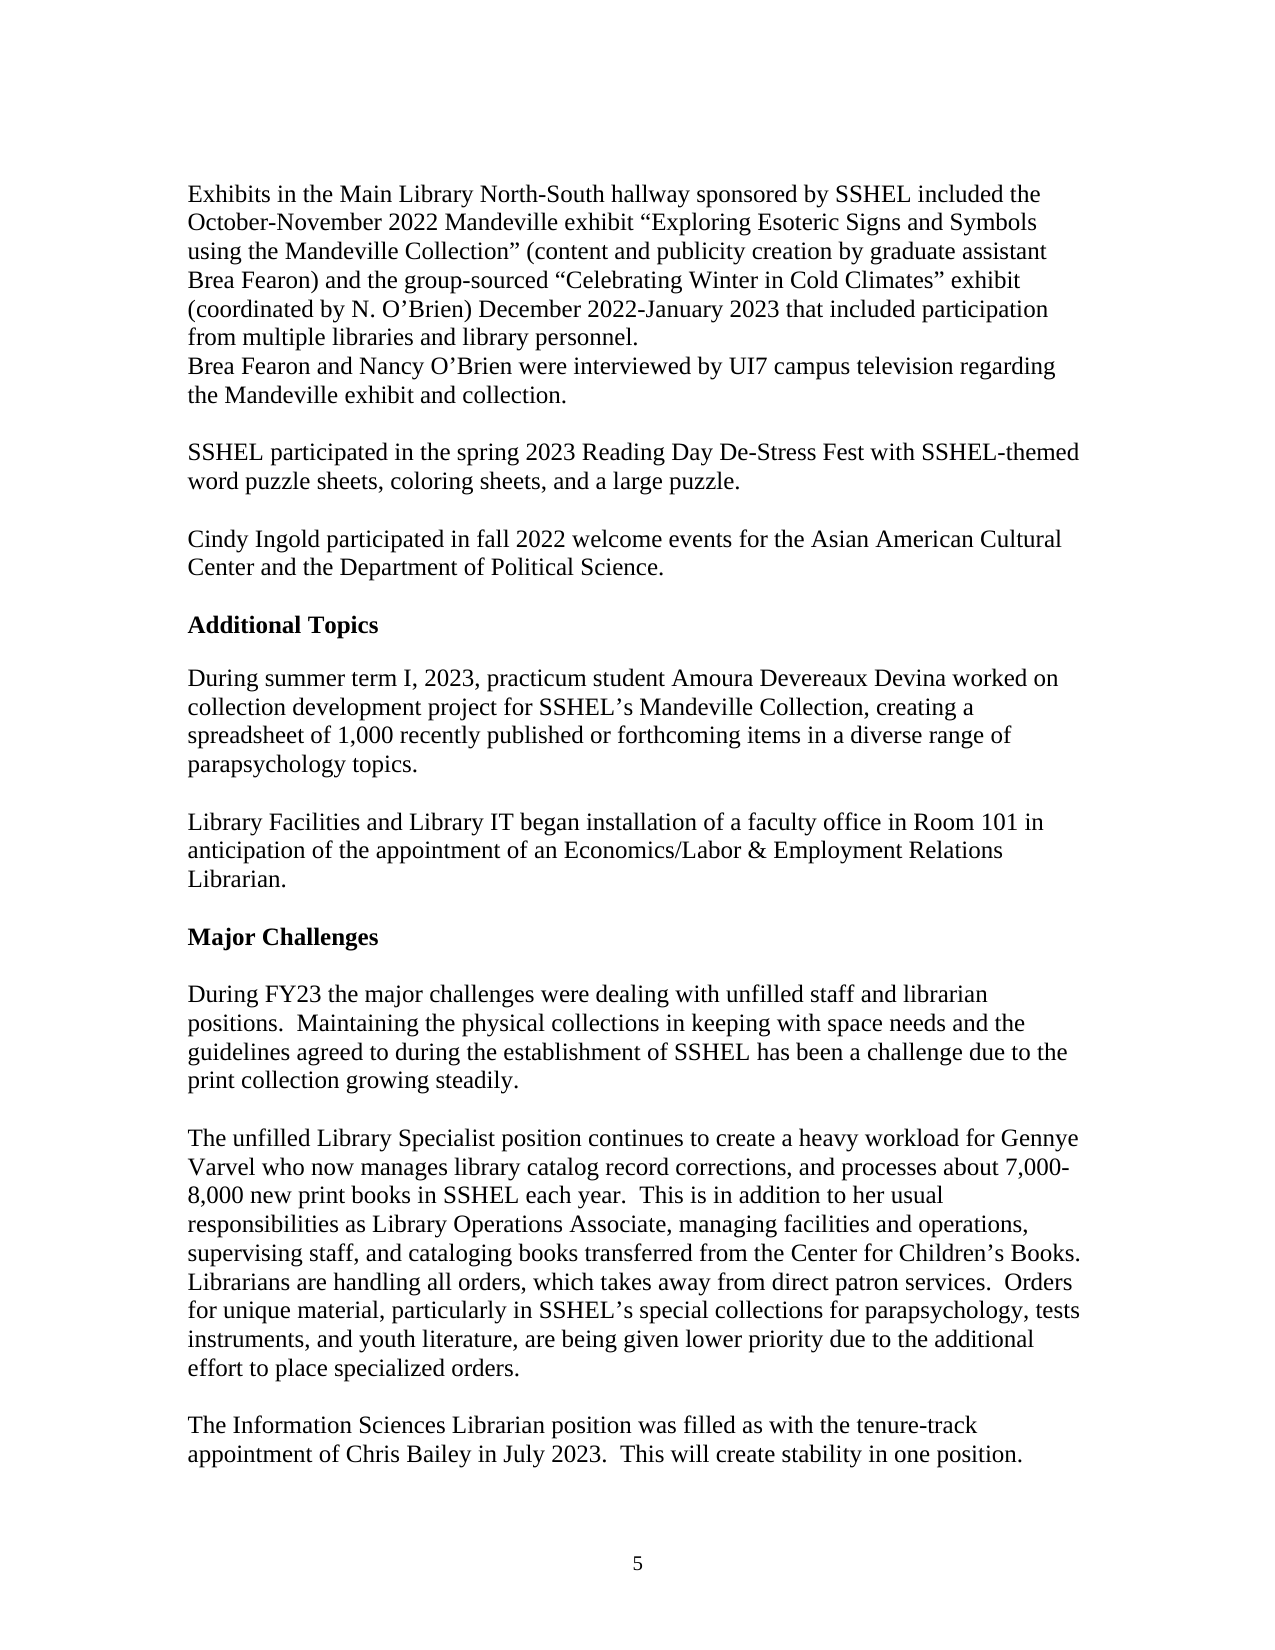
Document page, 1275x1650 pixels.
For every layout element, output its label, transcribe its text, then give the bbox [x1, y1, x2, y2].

text Major Challenges [187, 922, 1087, 950]
text Additional Topics [187, 610, 1087, 639]
text Library Facilities and Library IT began installation of a faculty office in Room 101 in anticipation of the appointment of an Economics/Labor & Employment Relations Librarian. [187, 807, 1087, 893]
text Cindy Ingold participated in fall 2022 welcome events for the Asian American Cultural Center and the Department of Political Science. [187, 524, 1087, 581]
text SSHEL participated in the spring 2023 Reading Day De-Stress Fest with SSHEL-themed word puzzle sheets, coloring sheets, and a large puzzle. [187, 437, 1087, 495]
text Exhibits in the Main Library North-South hallway sponsored by SSHEL included the October-November 2022 Mandeville exhibit “Exploring Esoteric Signs and Symbols using the Mandeville Collection” (content and publicity creation by graduate assistant Brea Fearon) and the group-sourced “Celebrating Winter in Cold Climates” exhibit (coordinated by N. O’Brien) December 2022-January 2023 that included participation from multiple libraries and library personnel. [187, 179, 1087, 351]
text The Information Sciences Librarian position was filled as with the tenure-track appointment of Chris Bailey in July 2023. This will create stability in one position. [187, 1410, 1087, 1468]
text Brea Fearon and Nancy O’Brien were interviewed by UI7 campus television regarding the Mandeville exhibit and collection. [187, 351, 1087, 409]
text During summer term I, 2023, practicum student Amoura Devereaux Devina worked on collection development project for SSHEL’s Mandeville Collection, creating a spreadsheet of 1,000 recently published or forthcoming items in a diverse range of parapsychology topics. [187, 663, 1087, 778]
text During FY23 the major challenges were dealing with unfilled staff and librarian positions. Maintaining the physical collections in keeping with space needs and the guidelines agreed to during the establishment of SSHEL has been a challenge due to the print collection growing steadily. [187, 979, 1087, 1094]
text The unfilled Library Specialist position continues to create a heavy workload for Gennye Varvel who now manages library catalog record corrections, and processes about 7,000-8,000 new print books in SSHEL each year. This is in addition to her usual responsibilities as Library Operations Associate, managing facilities and operations, supervising staff, and cataloging books transferred from the Center for Children’s Books. Librarians are handling all orders, which takes away from direct patron services. Orders for unique material, particularly in SSHEL’s special collections for parapsychology, tests instruments, and youth literature, are being given lower priority due to the additional effort to place specialized orders. [187, 1123, 1087, 1382]
